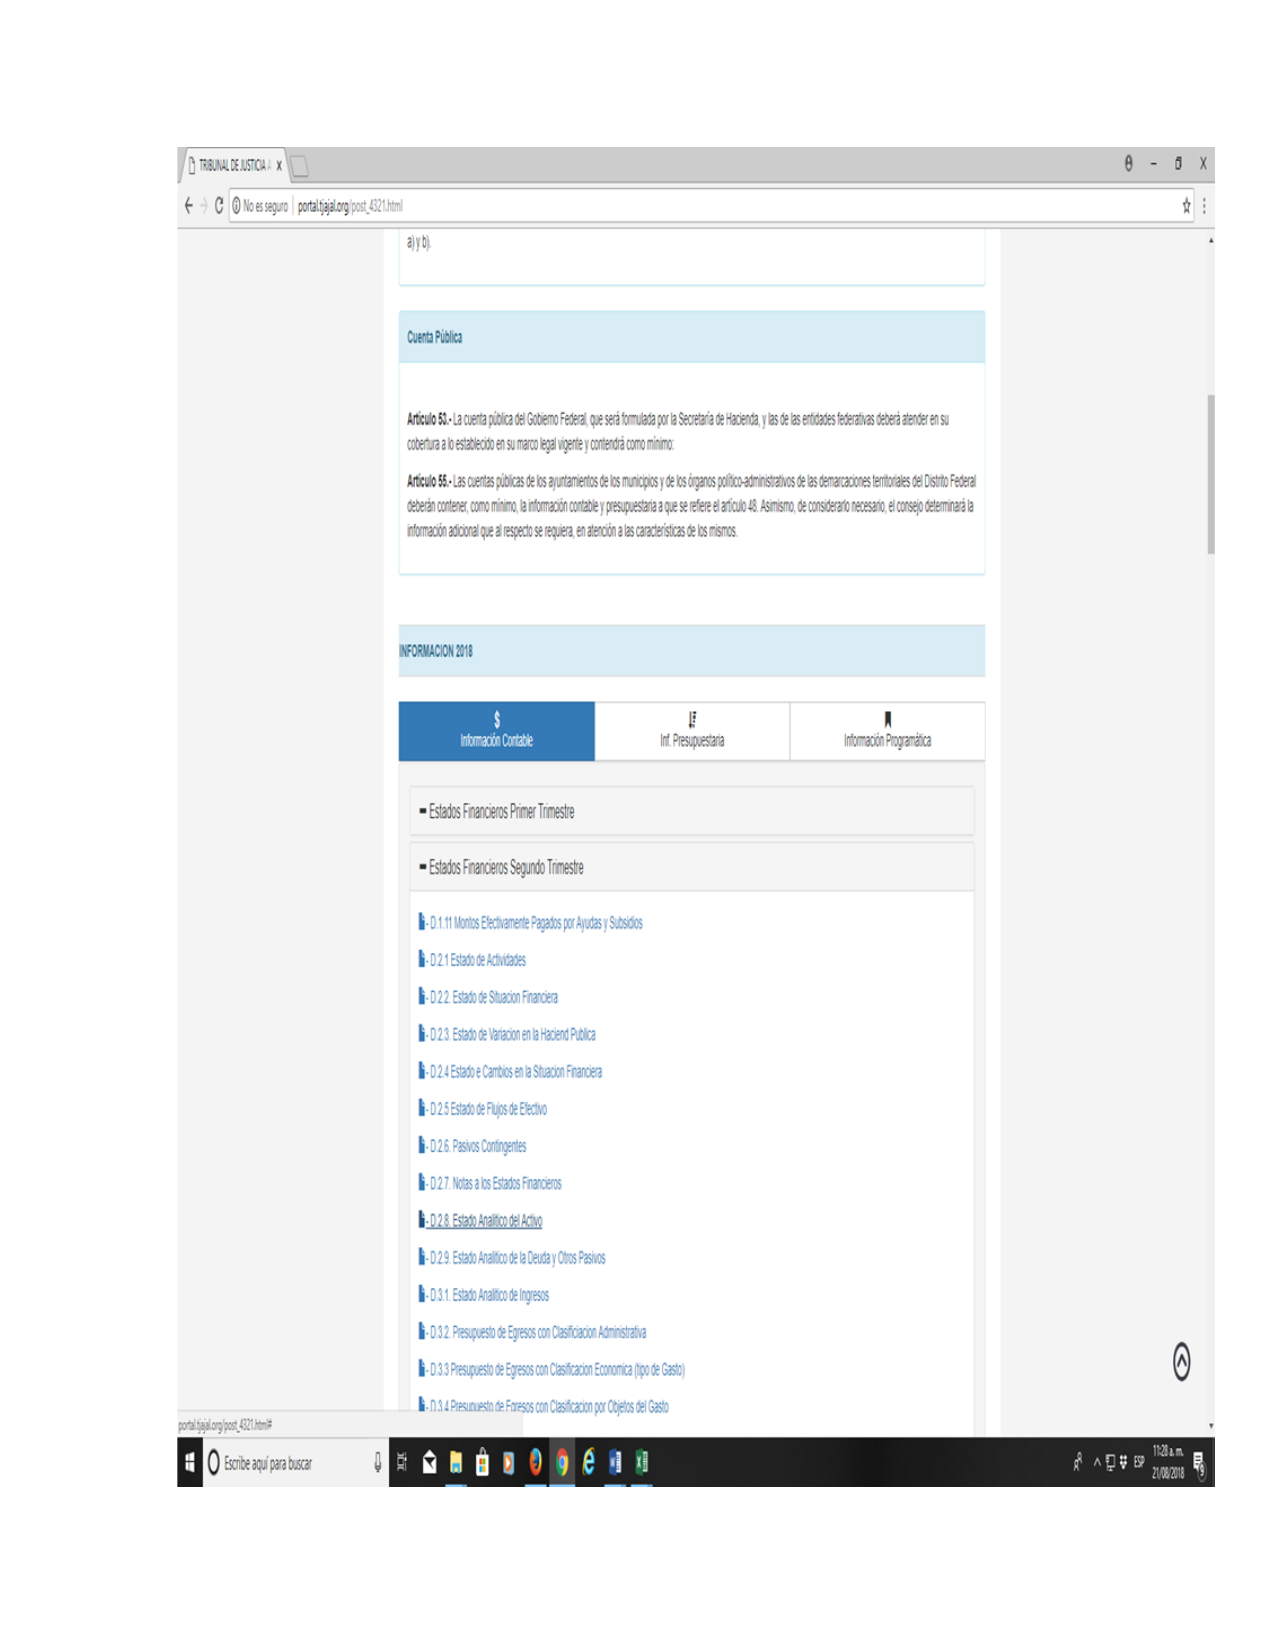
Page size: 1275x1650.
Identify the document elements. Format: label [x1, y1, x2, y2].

picture [177, 147, 1215, 1487]
